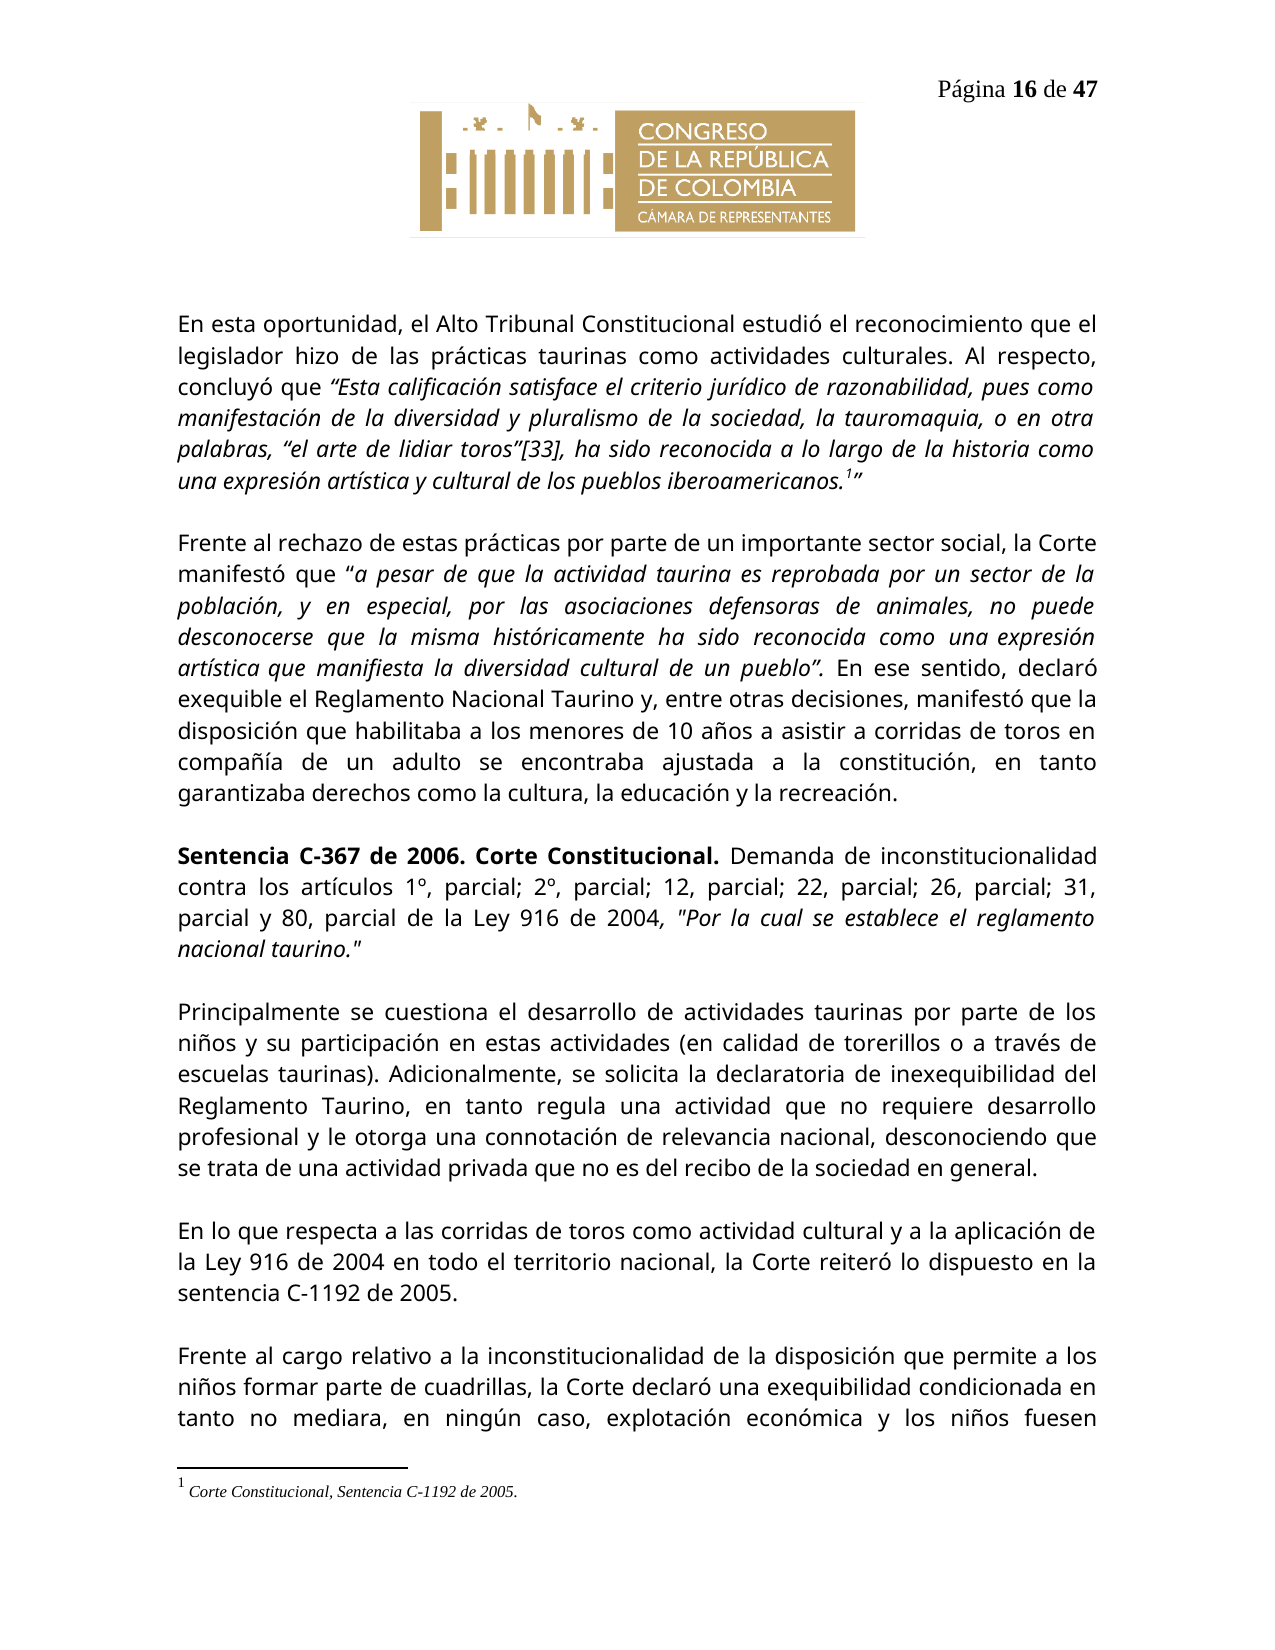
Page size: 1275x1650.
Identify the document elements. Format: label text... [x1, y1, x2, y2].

text Frente al rechazo de estas prácticas por parte de un importante sector social, la Corte manifestó que “a pesar de que la actividad taurina es reprobada por un sector de la población, y en especial, por las asociaciones defensoras de animales, no puede desconocerse que la misma históricamente ha sido reconocida como una expresión artística que manifiesta la diversidad cultural de un pueblo”. En ese sentido, declaró exequible el Reglamento Nacional Taurino y, entre otras decisiones, manifestó que la disposición que habilitaba a los menores de 10 años a asistir a corridas de toros en compañía de un adulto se encontraba ajustada a la constitución, en tanto garantizaba derechos como la cultura, la educación y la recreación. [177, 527, 1098, 808]
text En lo que respecta a las corridas de toros como actividad cultural y a la aplicación de la Ley 916 de 2004 en todo el territorio nacional, la Corte reiteró lo dispuesto en la sentencia C-1192 de 2005. [177, 1214, 1098, 1308]
text Sentencia C-367 de 2006. Corte Constitucional. Demanda de inconstitucionalidad contra los artículos 1º, parcial; 2º, parcial; 12, parcial; 22, parcial; 26, parcial; 31, parcial y 80, parcial de la Ley 916 de 2004, "Por la cual se establece el reglamento nacional taurino." [177, 839, 1098, 964]
picture [410, 102, 866, 238]
text En esta oportunidad, el Alto Tribunal Constitucional estudió el reconocimiento que el legislador hizo de las prácticas taurinas como actividades culturales. Al respecto, concluyó que “Esta calificación satisface el criterio jurídico de razonabilidad, pues como manifestación de la diversidad y pluralismo de la sociedad, la tauromaquia, o en otra palabras, “el arte de lidiar toros”[33], ha sido reconocida a lo largo de la historia como una expresión artística y cultural de los pueblos iberoamericanos.” [177, 308, 1098, 496]
text Principalmente se cuestiona el desarrollo de actividades taurinas por parte de los niños y su participación en estas actividades (en calidad de torerillos o a través de escuelas taurinas). Adicionalmente, se solicita la declaratoria de inexequibilidad del Reglamento Taurino, en tanto regula una actividad que no requiere desarrollo profesional y le otorga una connotación de relevancia nacional, desconociendo que se trata de una actividad privada que no es del recibo de la sociedad en general. [177, 996, 1098, 1183]
